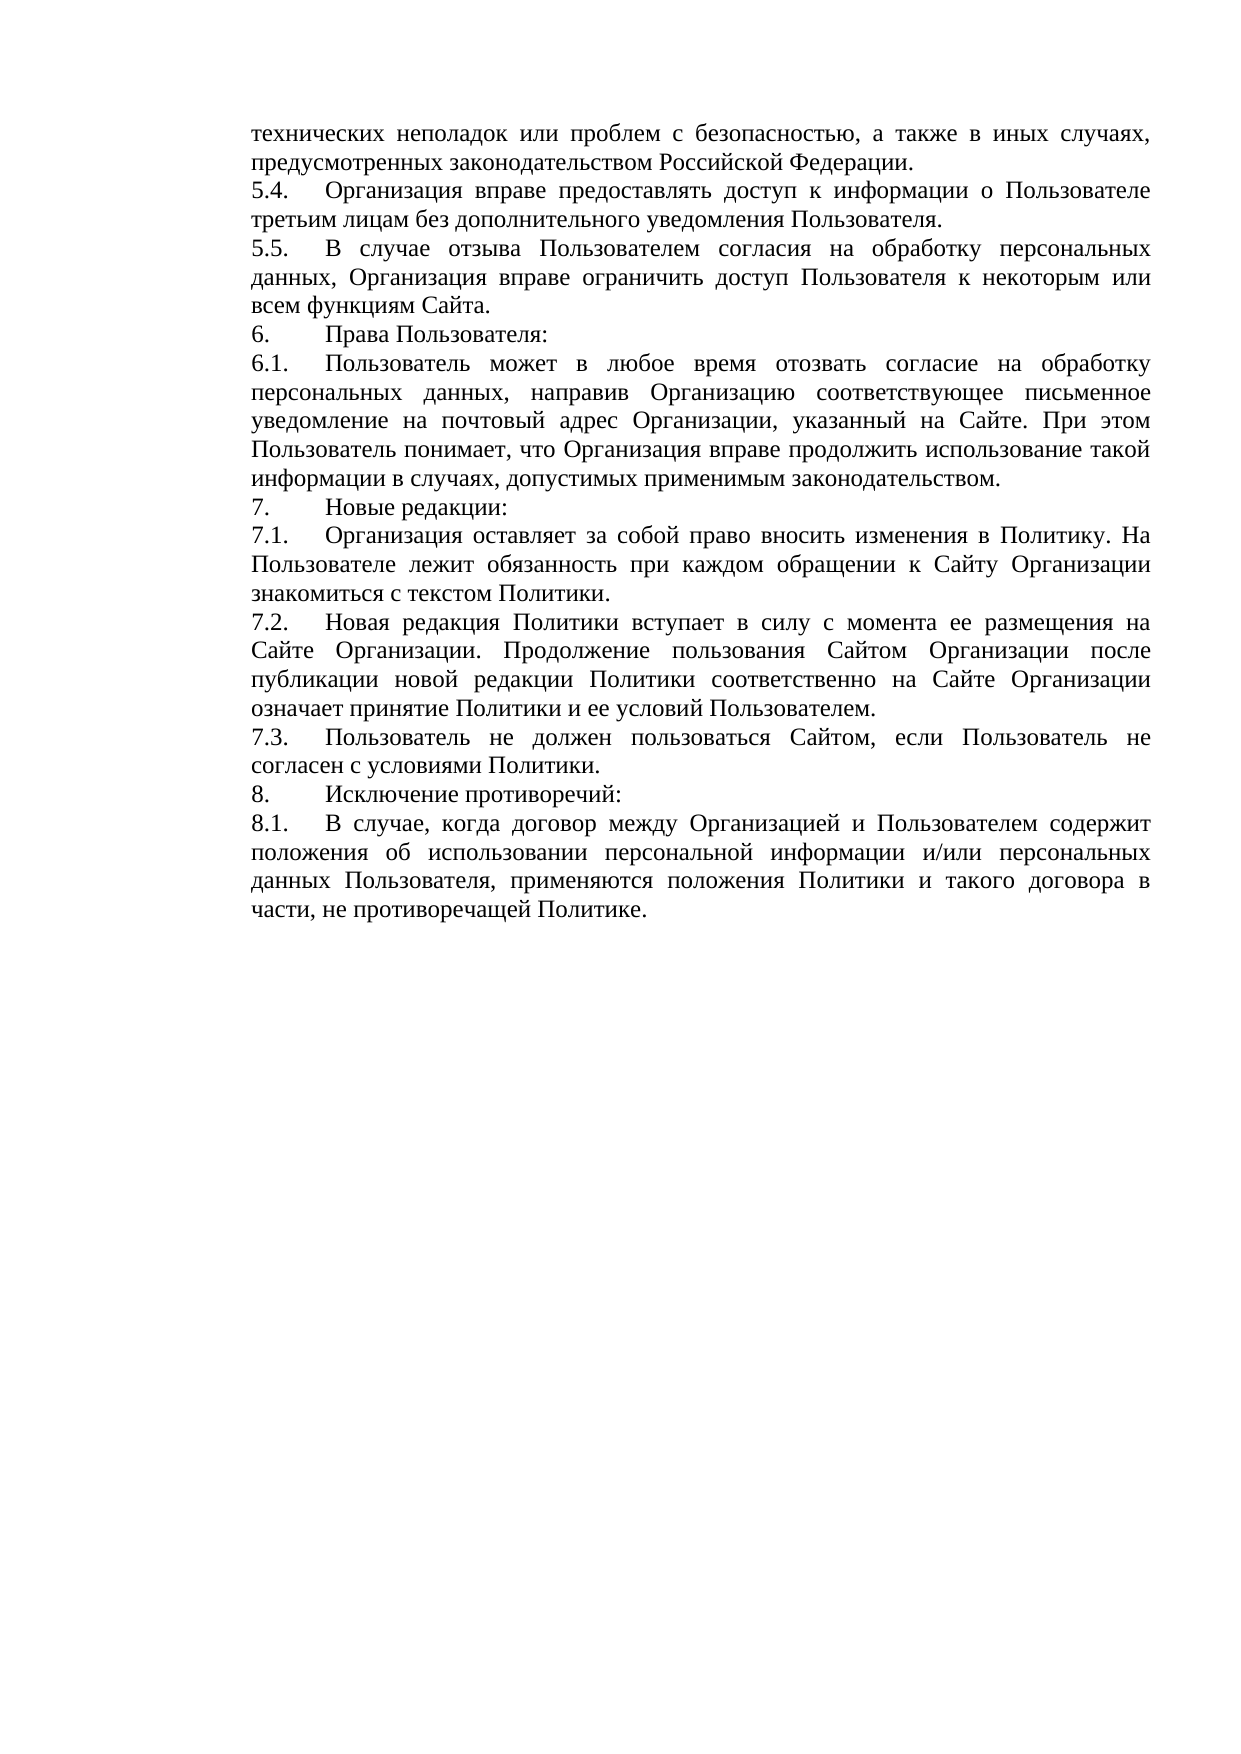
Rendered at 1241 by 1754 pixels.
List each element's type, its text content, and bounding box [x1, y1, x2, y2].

list Права Пользователя: [251, 319, 1152, 348]
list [251, 118, 1152, 176]
list Исключение противоречий: [251, 779, 1152, 808]
list В случае отзыва Пользователем согласия на обработку персональных данных, Организация вправе ограничить доступ Пользователя к некоторым или всем функциям Сайта. [251, 233, 1152, 319]
list Организация вправе предоставлять доступ к информации о Пользователе третьим лицам без дополнительного уведомления Пользователя. [251, 176, 1152, 233]
list Пользователь не должен пользоваться Сайтом, если Пользователь не согласен с условиями Политики. [251, 722, 1152, 779]
list Новая редакция Политики вступает в силу с момента ее размещения на Сайте Организации. Продолжение пользования Сайтом Организации после публикации новой редакции Политики соответственно на Сайте Организации означает принятие Политики и ее условий Пользователем. [251, 607, 1152, 722]
list Организация оставляет за собой право вносить изменения в Политику. На Пользователе лежит обязанность при каждом обращении к Сайту Организации знакомиться с текстом Политики. [251, 521, 1152, 607]
list Пользователь может в любое время отозвать согласие на обработку персональных данных, направив Организацию соответствующее письменное уведомление на почтовый адрес Организации, указанный на Сайте. При этом Пользователь понимает, что Организация вправе продолжить использование такой информации в случаях, допустимых применимым законодательством. [251, 348, 1152, 492]
list В случае, когда договор между Организацией и Пользователем содержит положения об использовании персональной информации и/или персональных данных Пользователя, применяются положения Политики и такого договора в части, не противоречащей Политике. [251, 808, 1152, 923]
list Новые редакции: [251, 492, 1152, 521]
